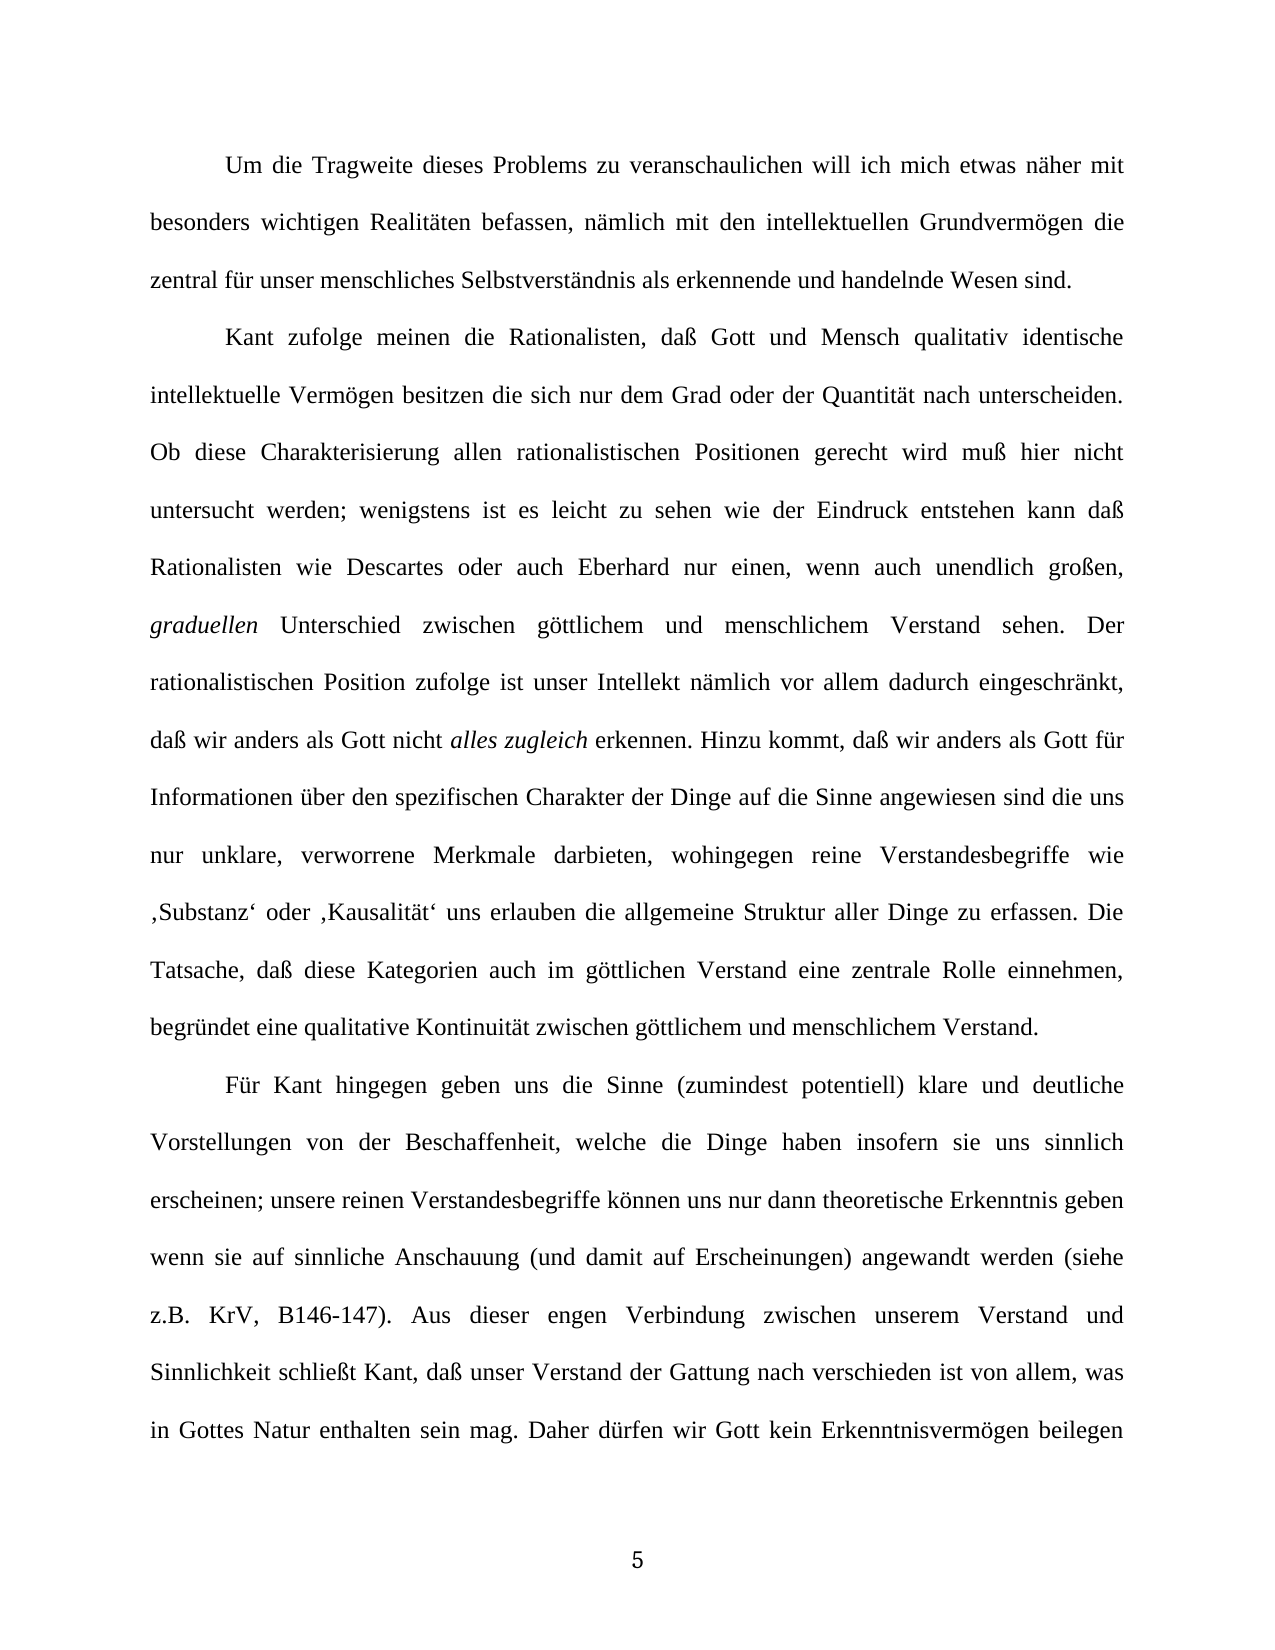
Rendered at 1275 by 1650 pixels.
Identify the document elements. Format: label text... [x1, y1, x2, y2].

text Um die Tragweite dieses Problems zu veranschaulichen will ich mich etwas näher mit besonders wichtigen Realitäten befassen, nämlich mit den intellektuellen Grundvermögen die zentral für unser menschliches Selbstverständnis als erkennende und handelnde Wesen sind. [150, 150, 1125, 294]
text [150, 1070, 1125, 1444]
text Kant zufolge meinen die Rationalisten, daß Gott und Mensch qualitativ identische intellektuelle Vermögen besitzen die sich nur dem Grad oder der Quantität nach unterscheiden. Ob diese Charakterisierung allen rationalistischen Positionen gerecht wird muß hier nicht untersucht werden; wenigstens ist es leicht zu sehen wie der Eindruck entstehen kann daß Rationalisten wie Descartes oder auch Eberhard nur einen, wenn auch unendlich großen, graduellen Unterschied zwischen göttlichem und menschlichem Verstand sehen. Der rationalistischen Position zufolge ist unser Intellekt nämlich vor allem dadurch eingeschränkt, daß wir anders als Gott nicht alles zugleich erkennen. Hinzu kommt, daß wir anders als Gott für Informationen über den spezifischen Charakter der Dinge auf die Sinne angewiesen sind die uns nur unklare, verworrene Merkmale darbieten, wohingegen reine Verstandesbegriffe wie ‚Substanz‘ oder ‚Kausalität‘ uns erlauben die allgemeine Struktur aller Dinge zu erfassen. Die Tatsache, daß diese Kategorien auch im göttlichen Verstand eine zentrale Rolle einnehmen, begründet eine qualitative Kontinuität zwischen göttlichem und menschlichem Verstand. [150, 322, 1125, 1041]
